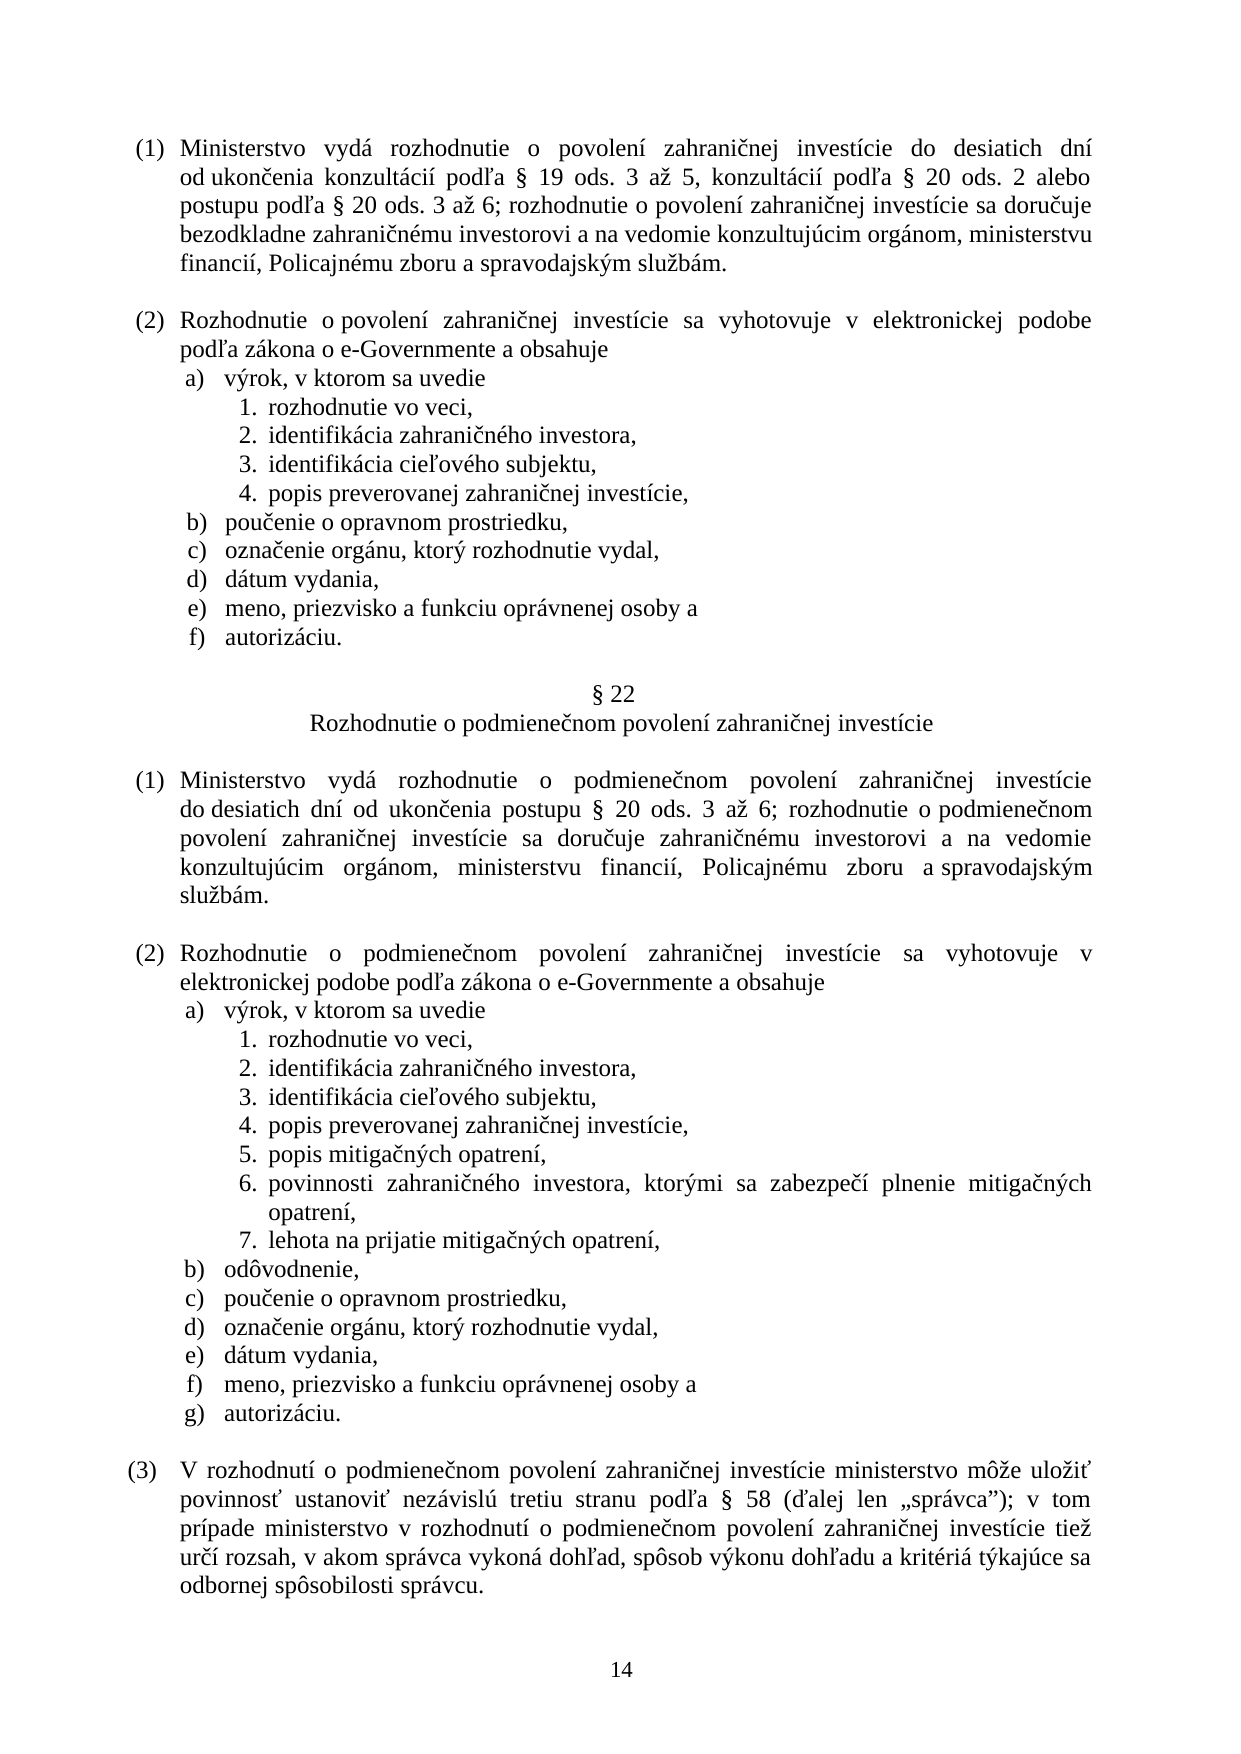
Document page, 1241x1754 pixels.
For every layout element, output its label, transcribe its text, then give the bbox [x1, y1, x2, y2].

list identifikácia zahraničného investora, [238, 1053, 1092, 1082]
list autorizáciu. [194, 1398, 1092, 1427]
list dátum vydania, [197, 564, 1092, 593]
list meno, priezvisko a funkciu oprávnenej osoby a [197, 593, 1092, 622]
list popis preverovanej zahraničnej investície, [238, 1110, 1092, 1139]
list výrok, v ktorom sa uvedie [194, 995, 1092, 1024]
list rozhodnutie vo veci, [238, 1024, 1092, 1053]
list identifikácia cieľového subjektu, [238, 449, 1092, 478]
list autorizáciu. [197, 622, 1092, 650]
list Ministerstvo vydá rozhodnutie o povolení zahraničnej investície do desiatich dní od ukončenia konzultácií podľa § 19 ods. 3 až 5, konzultácií podľa § 20 ods. 2 alebo postupu podľa § 20 ods. 3 až 6; rozhodnutie o povolení zahraničnej investície sa doručuje bezodkladne zahraničnému investorovi a na vedomie konzultujúcim orgánom, ministerstvu financií, Policajnému zboru a spravodajským službám. [150, 133, 1092, 277]
text Rozhodnutie o podmienečnom povolení zahraničnej investície [150, 708, 1092, 737]
list označenie orgánu, ktorý rozhodnutie vydal, [197, 535, 1092, 564]
list meno, priezvisko a funkciu oprávnenej osoby a [194, 1369, 1092, 1398]
list Ministerstvo vydá rozhodnutie o podmienečnom povolení zahraničnej investície do desiatich dní od ukončenia postupu § 20 ods. 3 až 6; rozhodnutie o podmienečnom povolení zahraničnej investície sa doručuje zahraničnému investorovi a na vedomie konzultujúcim orgánom, ministerstvu financií, Policajnému zboru a spravodajským službám. [150, 765, 1092, 909]
list povinnosti zahraničného investora, ktorými sa zabezpečí plnenie mitigačných opatrení, [238, 1168, 1092, 1225]
list výrok, v ktorom sa uvedie [194, 363, 1092, 392]
list lehota na prijatie mitigačných opatrení, [238, 1225, 1092, 1254]
list odôvodnenie, [194, 1254, 1092, 1283]
list popis mitigačných opatrení, [238, 1139, 1092, 1168]
list identifikácia zahraničného investora, [238, 420, 1092, 449]
list popis preverovanej zahraničnej investície, [238, 478, 1092, 507]
list identifikácia cieľového subjektu, [238, 1082, 1092, 1110]
list dátum vydania, [194, 1340, 1092, 1369]
list poučenie o opravnom prostriedku, [197, 507, 1092, 535]
list Rozhodnutie o podmienečnom povolení zahraničnej investície sa vyhotovuje v elektronickej podobe podľa zákona o e-Governmente a obsahuje [150, 938, 1092, 995]
list poučenie o opravnom prostriedku, [194, 1283, 1092, 1312]
list V rozhodnutí o podmienečnom povolení zahraničnej investície ministerstvo môže uložiť povinnosť ustanoviť nezávislú tretiu stranu podľa § 58 (ďalej len „správca”); v tom prípade ministerstvo v rozhodnutí o podmienečnom povolení zahraničnej investície tiež určí rozsah, v akom správca vykoná dohľad, spôsob výkonu dohľadu a kritériá týkajúce sa odbornej spôsobilosti správcu. [142, 1455, 1092, 1599]
list Rozhodnutie o povolení zahraničnej investície sa vyhotovuje v elektronickej podobe podľa zákona o e-Governmente a obsahuje [150, 305, 1092, 363]
list označenie orgánu, ktorý rozhodnutie vydal, [194, 1312, 1092, 1340]
list rozhodnutie vo veci, [238, 392, 1092, 420]
